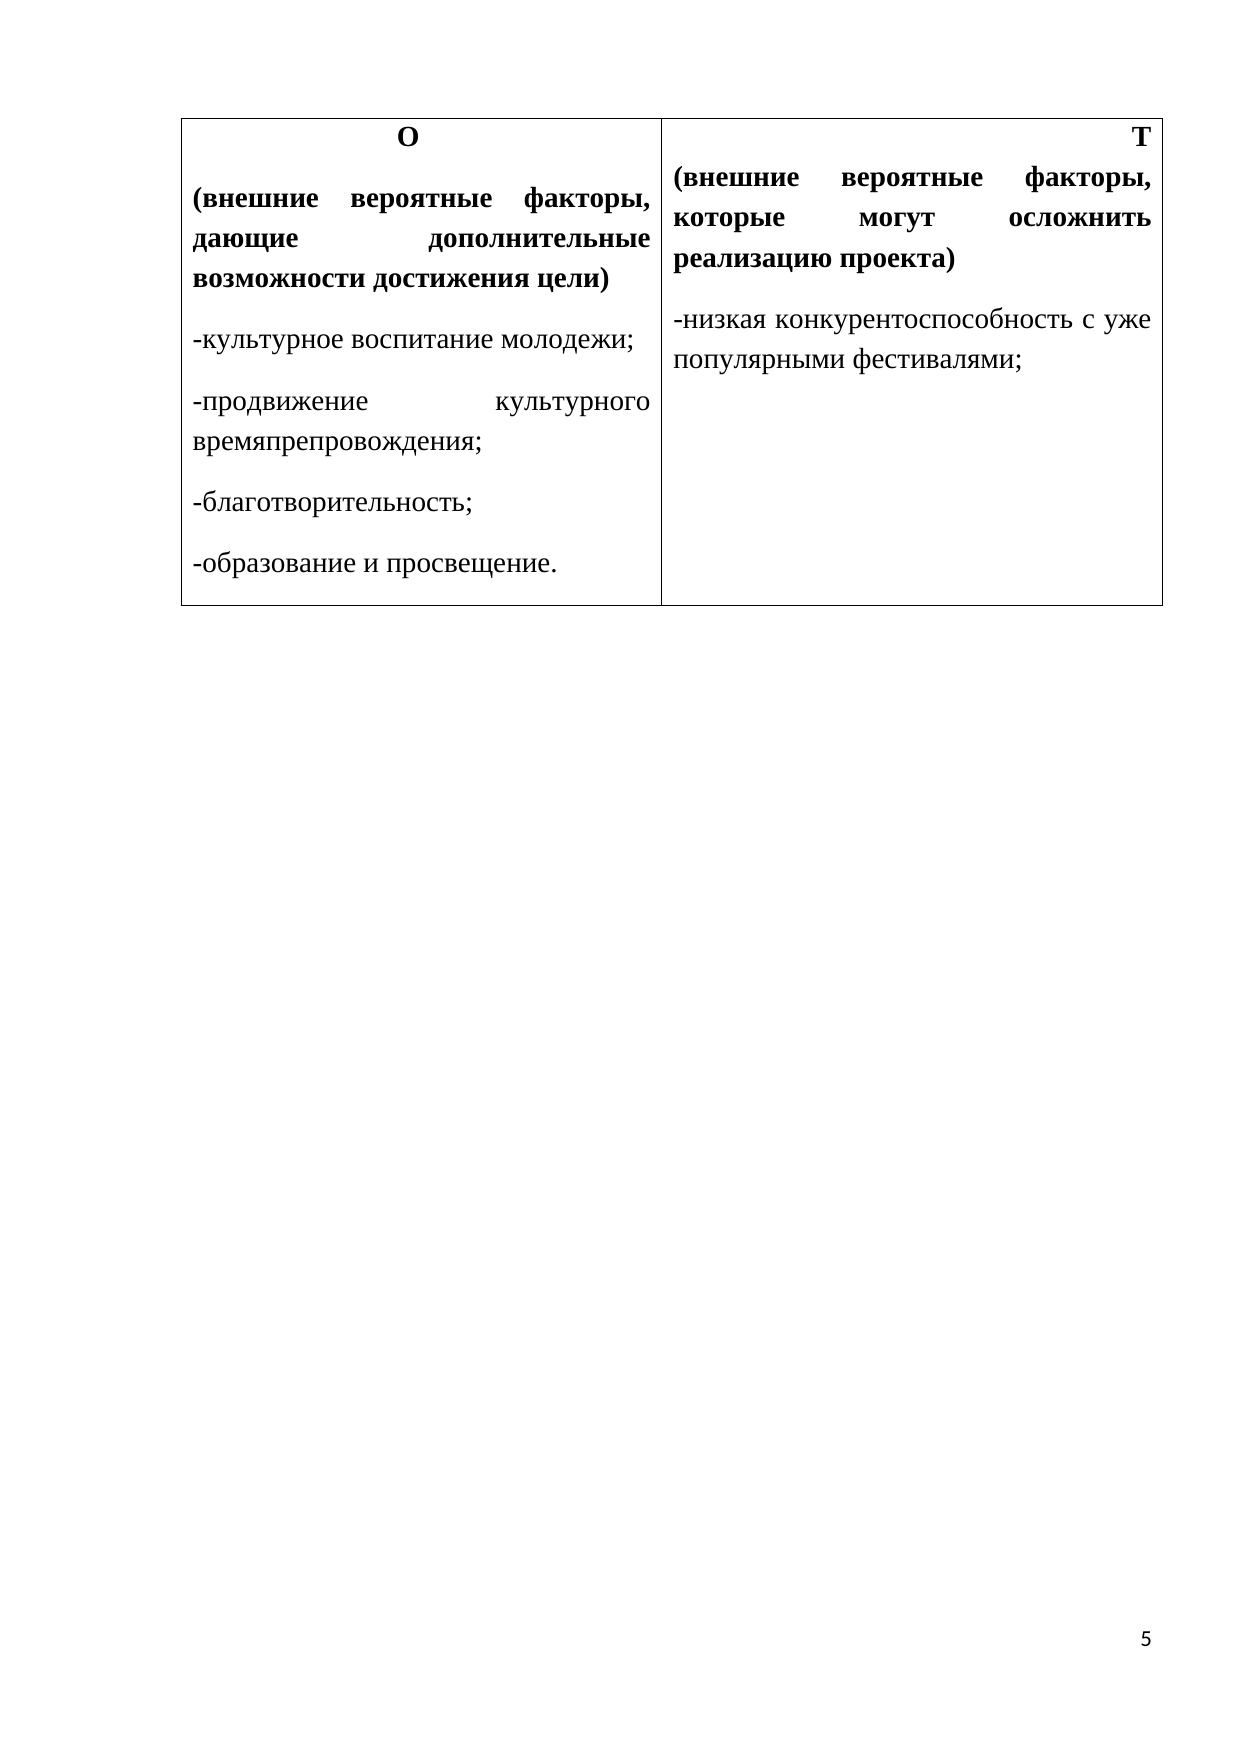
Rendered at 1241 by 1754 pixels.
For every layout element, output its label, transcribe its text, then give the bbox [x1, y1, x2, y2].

table_cell О (внешние вероятные факторы, дающие дополнительные возможности достижения цели) -культурное воспитание молодежи; -продвижение культурного времяпрепровождения; -благотворительность; -образование и просвещение. [182, 119, 661, 604]
table_cell T (внешние вероятные факторы, которые могут осложнить реализацию проекта) -низкая конкурентоспособность с уже популярными фестивалями; [662, 119, 1162, 604]
